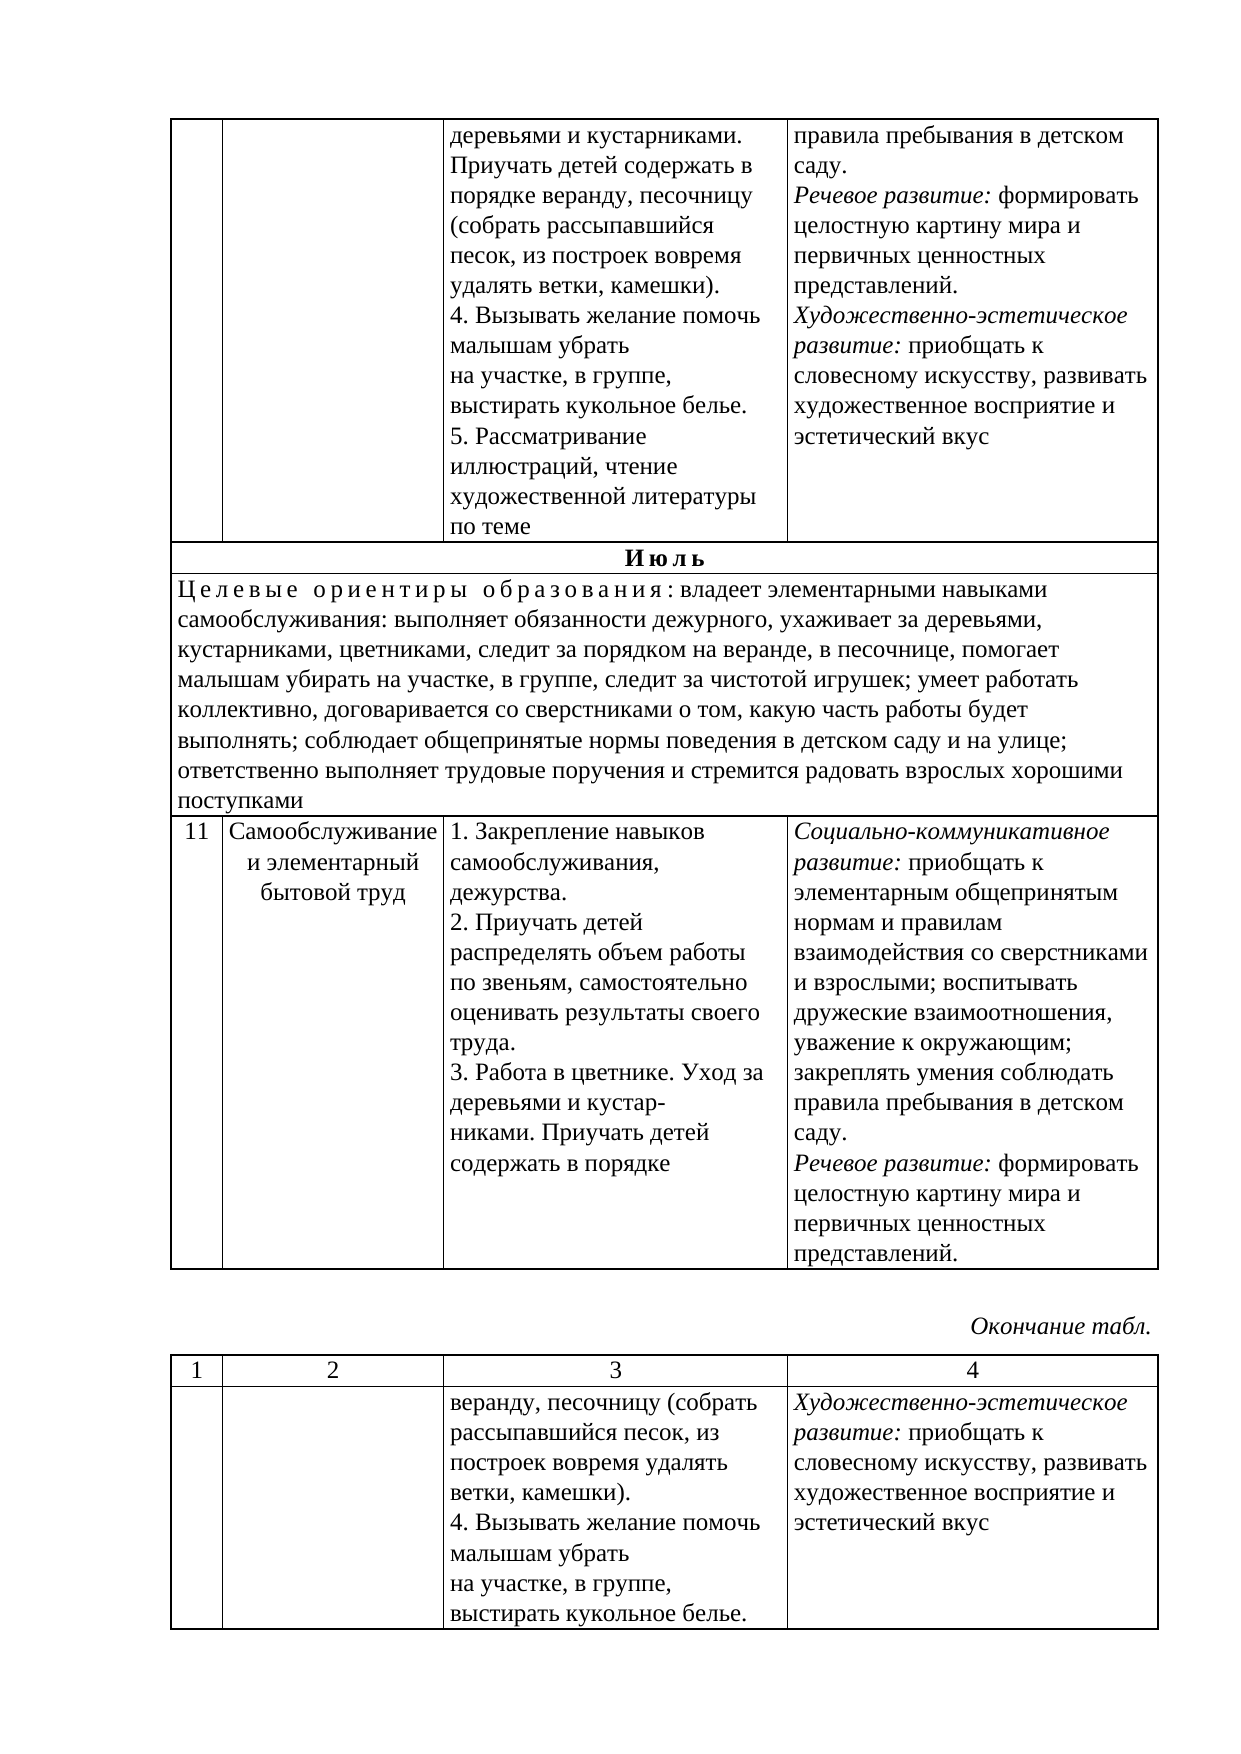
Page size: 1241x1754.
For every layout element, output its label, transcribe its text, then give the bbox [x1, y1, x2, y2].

table_cell [223, 1387, 443, 1628]
table_header 3 [444, 1356, 787, 1386]
table_header 1 [172, 1356, 222, 1386]
table_cell [172, 1387, 222, 1628]
table_cell Социально-коммуникативное развитие: приобщать к элементарным общепринятым нормам и правилам взаимодействия со сверстниками и взрослыми; воспитывать дружеские взаимоотношения, уважение к окружающим; закреплять умения соблюдать правила пребывания в детском саду. Речевое развитие: формировать целостную картину мира и первичных ценностных представлений. [788, 817, 1157, 1268]
table_cell 1. Закрепление навыков самообслуживания, дежурства. 2. Приучать детей распределять объем работы по звеньям, самостоятельно оценивать результаты своего труда. 3. Работа в цветнике. Уход за деревьями и кустар- никами. Приучать детей содержать в порядке [444, 817, 787, 1268]
table_header 4 [788, 1356, 1157, 1386]
table_cell Июль [172, 543, 1157, 573]
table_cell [444, 1387, 787, 1628]
text Окончание табл. [177, 1311, 1152, 1340]
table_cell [788, 1387, 1157, 1628]
table_cell Самообслуживание и элементарный бытовой труд [223, 817, 443, 1268]
table_cell 10 [172, 120, 222, 541]
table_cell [223, 120, 443, 541]
table_cell 11 [172, 817, 222, 1268]
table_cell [444, 120, 787, 541]
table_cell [788, 120, 1157, 541]
table_cell Целевые ориентиры образования: владеет элементарными навыками самообслуживания: выполняет обязанности дежурного, ухаживает за деревьями, кустарниками, цветниками, следит за порядком на веранде, в песочнице, помогает малышам убирать на участке, в группе, следит за чистотой игрушек; умеет работать коллективно, договаривается со сверстниками о том, какую часть работы будет выполнять; соблюдает общепринятые нормы поведения в детском саду и на улице; ответственно выполняет трудовые поручения и стремится радовать взрослых хорошими поступками [172, 574, 1157, 815]
table_header 2 [223, 1356, 443, 1386]
